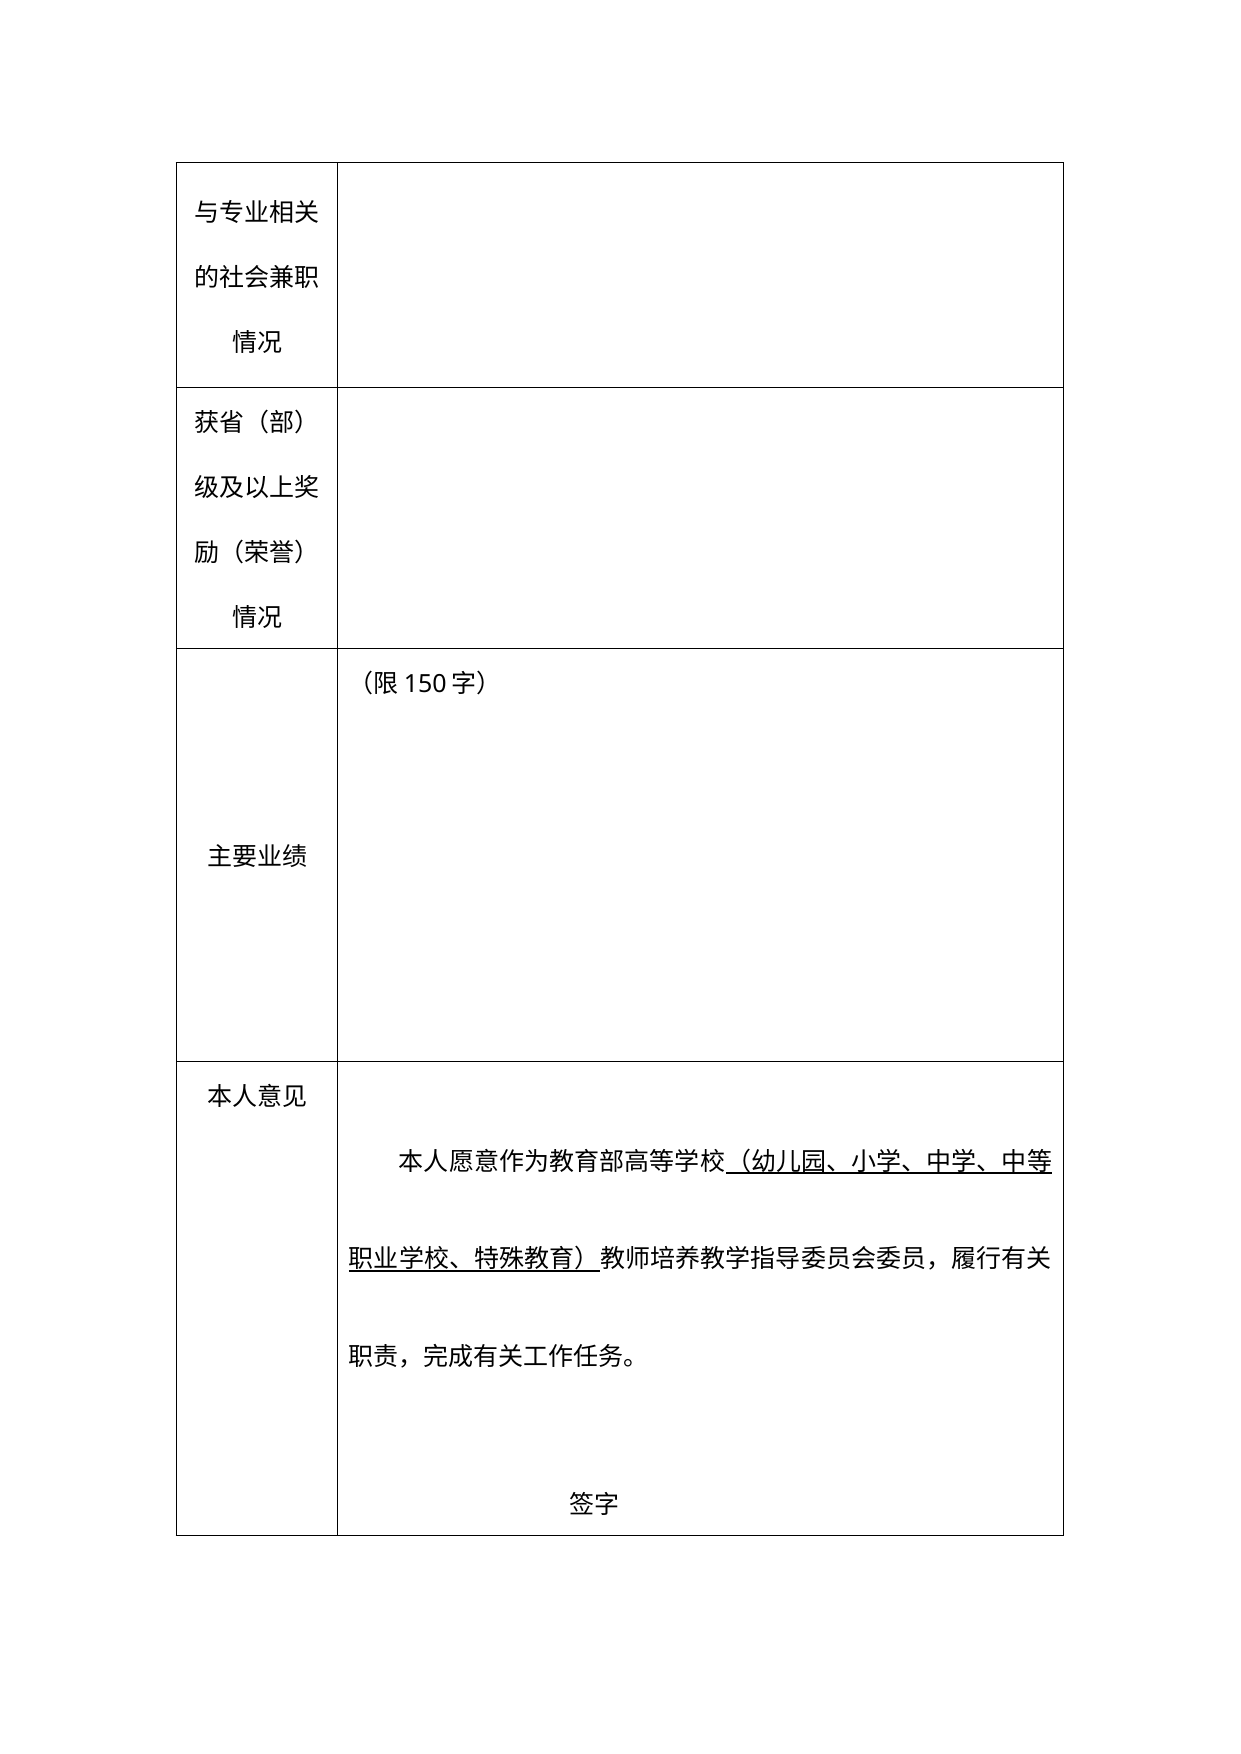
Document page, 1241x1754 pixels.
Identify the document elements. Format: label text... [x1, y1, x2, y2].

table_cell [338, 1062, 1063, 1535]
table_cell 与专业相关的社会兼职 情况 [177, 163, 337, 387]
table_cell [338, 163, 1063, 387]
table_cell 主要业绩 [177, 649, 337, 1061]
table_cell 获省（部）级及以上奖励（荣誉）情况 [177, 388, 337, 648]
table_cell 本人意见 [177, 1062, 337, 1535]
table_cell [338, 388, 1063, 648]
table_cell （限150字） [338, 649, 1063, 1061]
